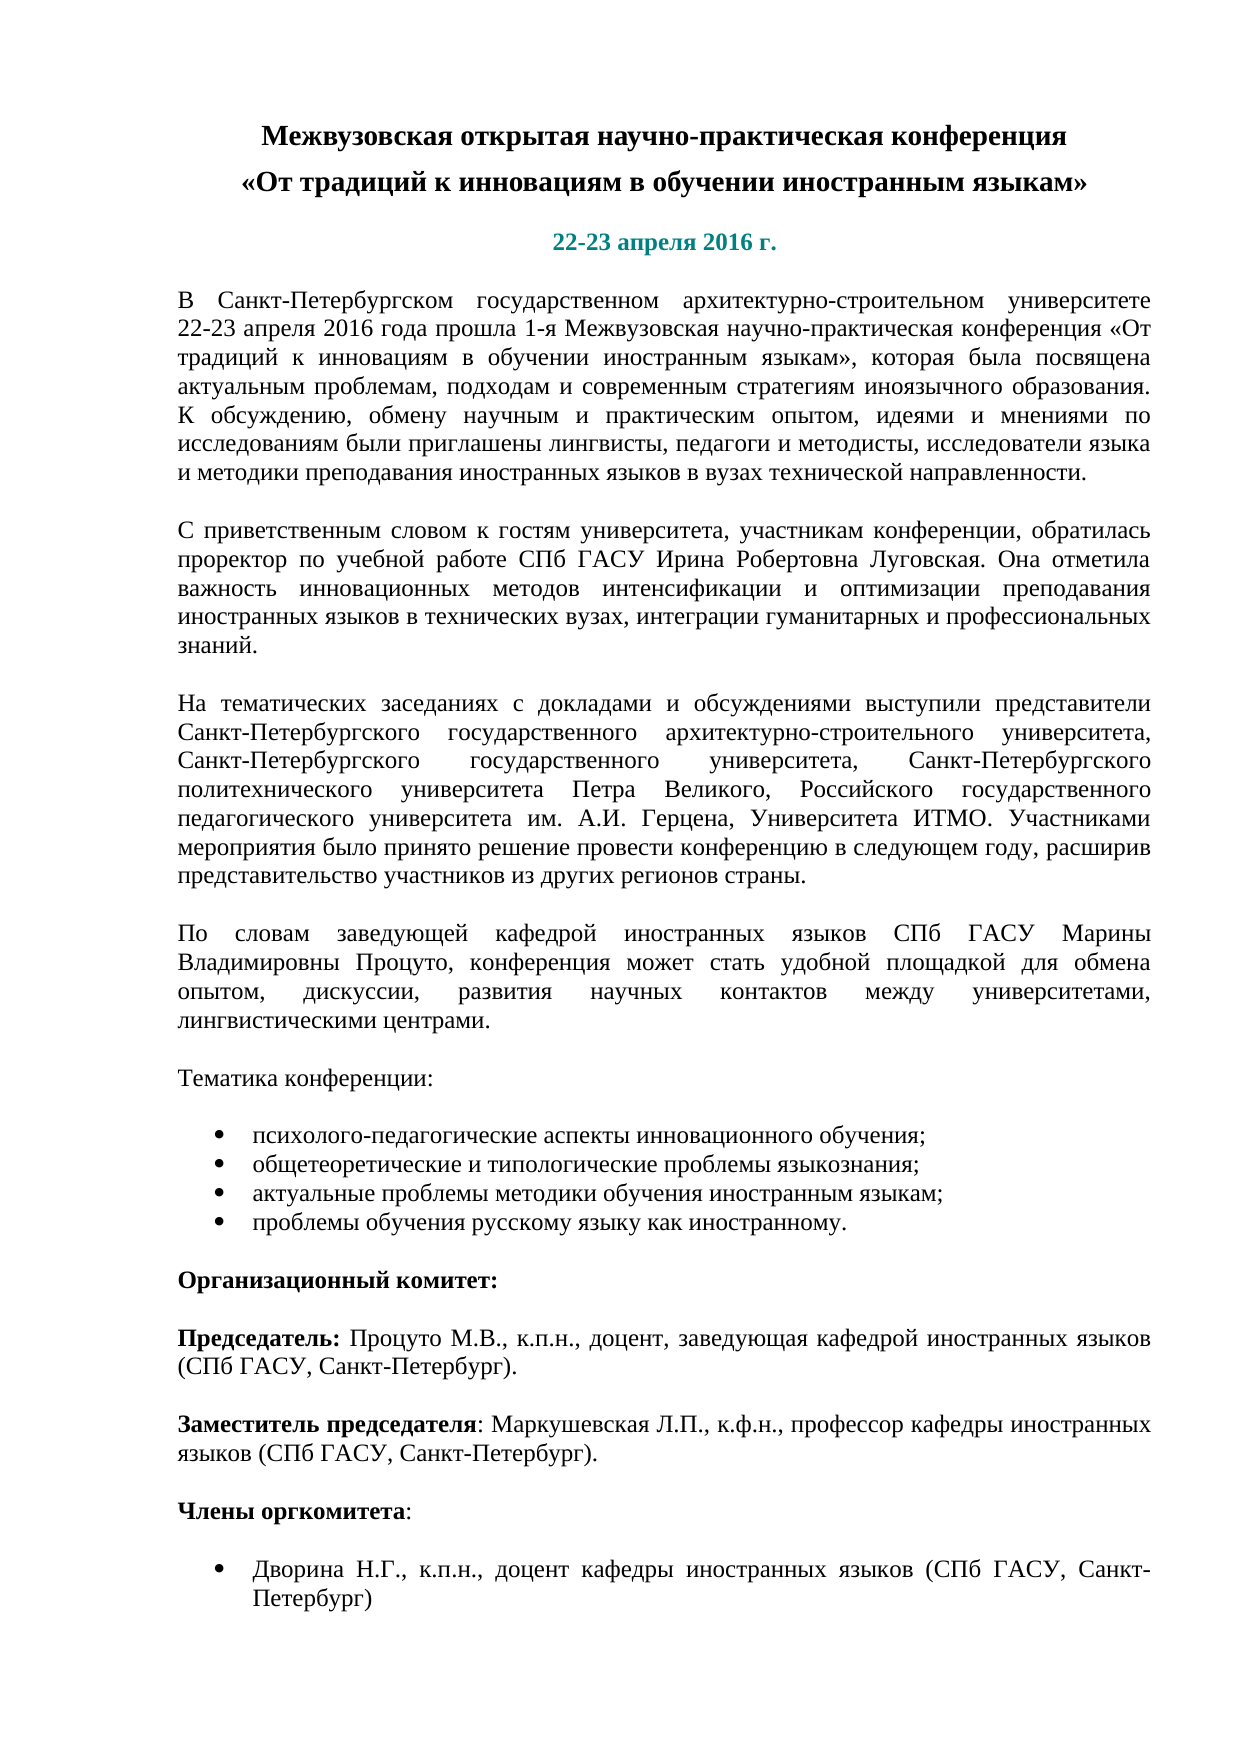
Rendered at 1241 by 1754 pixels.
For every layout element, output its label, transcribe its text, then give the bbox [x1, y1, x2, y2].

text Заместитель председателя: Маркушевская Л.П., к.ф.н., профессор кафедры иностранных языков (СПб ГАСУ, Санкт-Петербург). [177, 1409, 1152, 1467]
list психолого-педагогические аспекты инновационного обучения; [215, 1121, 1152, 1149]
list актуальные проблемы методики обучения иностранным языкам; [215, 1178, 1152, 1207]
text По словам заведующей кафедрой иностранных языков СПб ГАСУ Марины Владимировны Процуто, конференция может стать удобной площадкой для обмена опытом, дискуссии, развития научных контактов между университетами, лингвистическими центрами. [177, 918, 1152, 1033]
list Дворина Н.Г., к.п.н., доцент кафедры иностранных языков (СПб ГАСУ, Санкт-Петербург) [215, 1554, 1152, 1611]
text Тематика конференции: [177, 1063, 1152, 1091]
list проблемы обучения русскому языку как иностранному. [215, 1207, 1152, 1236]
text 22-23 апреля 2016 г. [177, 227, 1152, 256]
text С приветственным словом к гостям университета, участникам конференции, обратилась проректор по учебной работе СПб ГАСУ Ирина Робертовна Луговская. Она отметила важность инновационных методов интенсификации и оптимизации преподавания иностранных языков в технических вузах, интеграции гуманитарных и профессиональных знаний. [177, 515, 1152, 659]
text Организационный комитет: [177, 1265, 1152, 1293]
text Члены оргкомитета: [177, 1496, 1152, 1525]
text «От традиций к инновациям в обучении иностранным языкам» [177, 164, 1152, 198]
text На тематических заседаниях с докладами и обсуждениями выступили представители Санкт-Петербургского государственного архитектурно-строительного университета, Санкт-Петербургского государственного университета, Санкт-Петербургского политехнического университета Петра Великого, Российского государственного педагогического университета им. А.И. Герцена, Университета ИТМО. Участниками мероприятия было принято решение провести конференцию в следующем году, расширив представительство участников из других регионов страны. [177, 688, 1152, 889]
text Межвузовская открытая научно-практическая конференция [177, 118, 1152, 152]
text В Санкт-Петербургском государственном архитектурно-строительном университете 22-23 апреля 2016 года прошла 1-я Межвузовская научно-практическая конференция «От традиций к инновациям в обучении иностранным языкам», которая была посвящена актуальным проблемам, подходам и современным стратегиям иноязычного образования. К обсуждению, обмену научным и практическим опытом, идеями и мнениями по исследованиям были приглашены лингвисты, педагоги и методисты, исследователи языка и методики преподавания иностранных языков в вузах технической направленности. [177, 285, 1152, 486]
list общетеоретические и типологические проблемы языкознания; [215, 1149, 1152, 1178]
text Председатель: Процуто М.В., к.п.н., доцент, заведующая кафедрой иностранных языков (СПб ГАСУ, Санкт-Петербург). [177, 1323, 1152, 1380]
